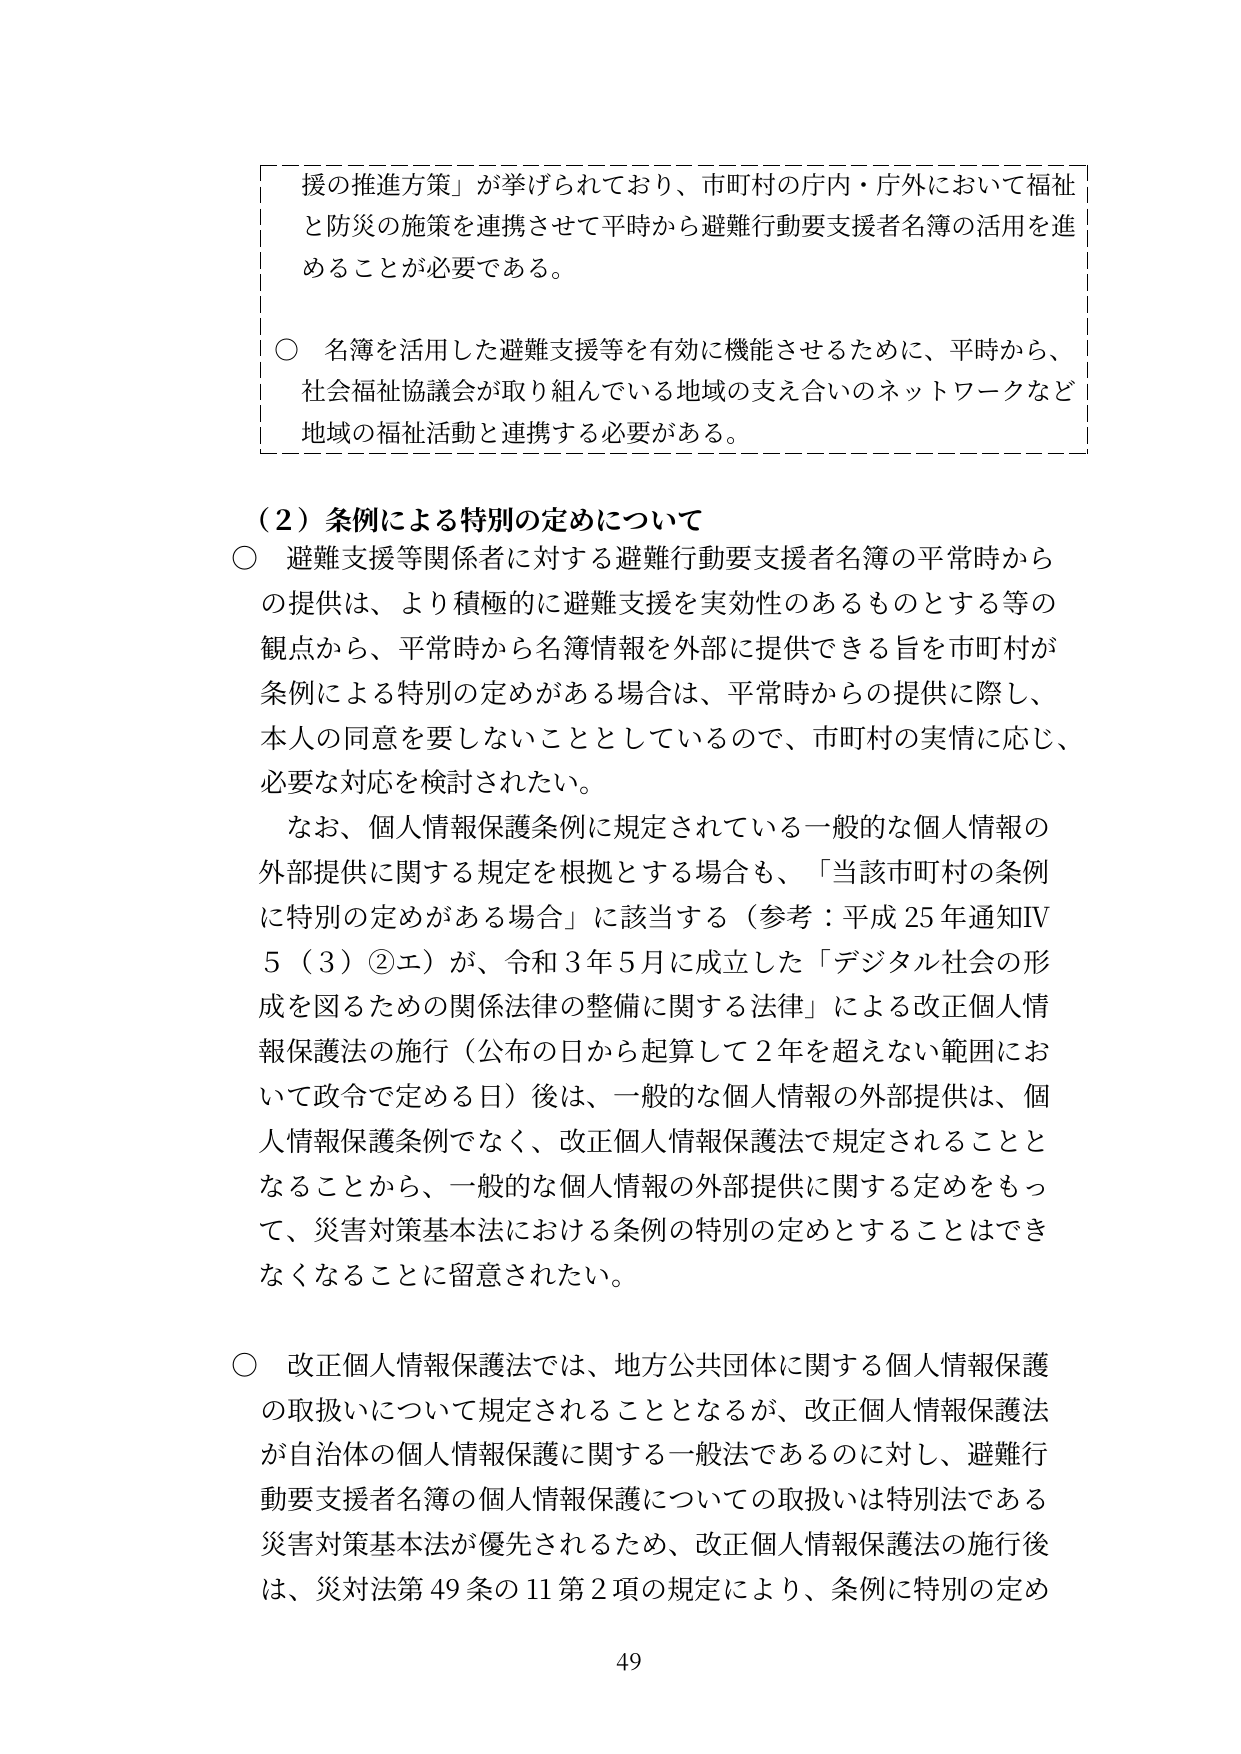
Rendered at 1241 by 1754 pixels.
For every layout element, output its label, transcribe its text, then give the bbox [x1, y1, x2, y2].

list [231, 1344, 1051, 1607]
text ○ 避難支援等関係者に対する避難行動要支援者名簿の平常時からの提供は、より積極的に避難支援を実効性のあるものとする等の観点から、平常時から名簿情報を外部に提供できる旨を市町村が条例による特別の定めがある場合は、平常時からの提供に際し、本人の同意を要しないこととしているので、市町村の実情に応じ、必要な対応を検討されたい。 [231, 538, 1057, 801]
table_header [261, 165, 1087, 453]
subtitle （２）条例による特別の定めについて [243, 499, 1190, 538]
text なお、個人情報保護条例に規定されている一般的な個人情報の外部提供に関する規定を根拠とする場合も、「当該市町村の条例に特別の定めがある場合」に該当する（参考：平成25年通知Ⅳ５（３）②エ）が、令和３年５月に成立した「デジタル社会の形成を図るための関係法律の整備に関する法律」による改正個人情報保護法の施行（公布の日から起算して２年を超えない範囲において政令で定める日）後は、一般的な個人情報の外部提供は、個人情報保護条例でなく、改正個人情報保護法で規定されることとなることから、一般的な個人情報の外部提供に関する定めをもって、災害対策基本法における条例の特別の定めとすることはできなくなることに留意されたい。 [259, 806, 1051, 1293]
